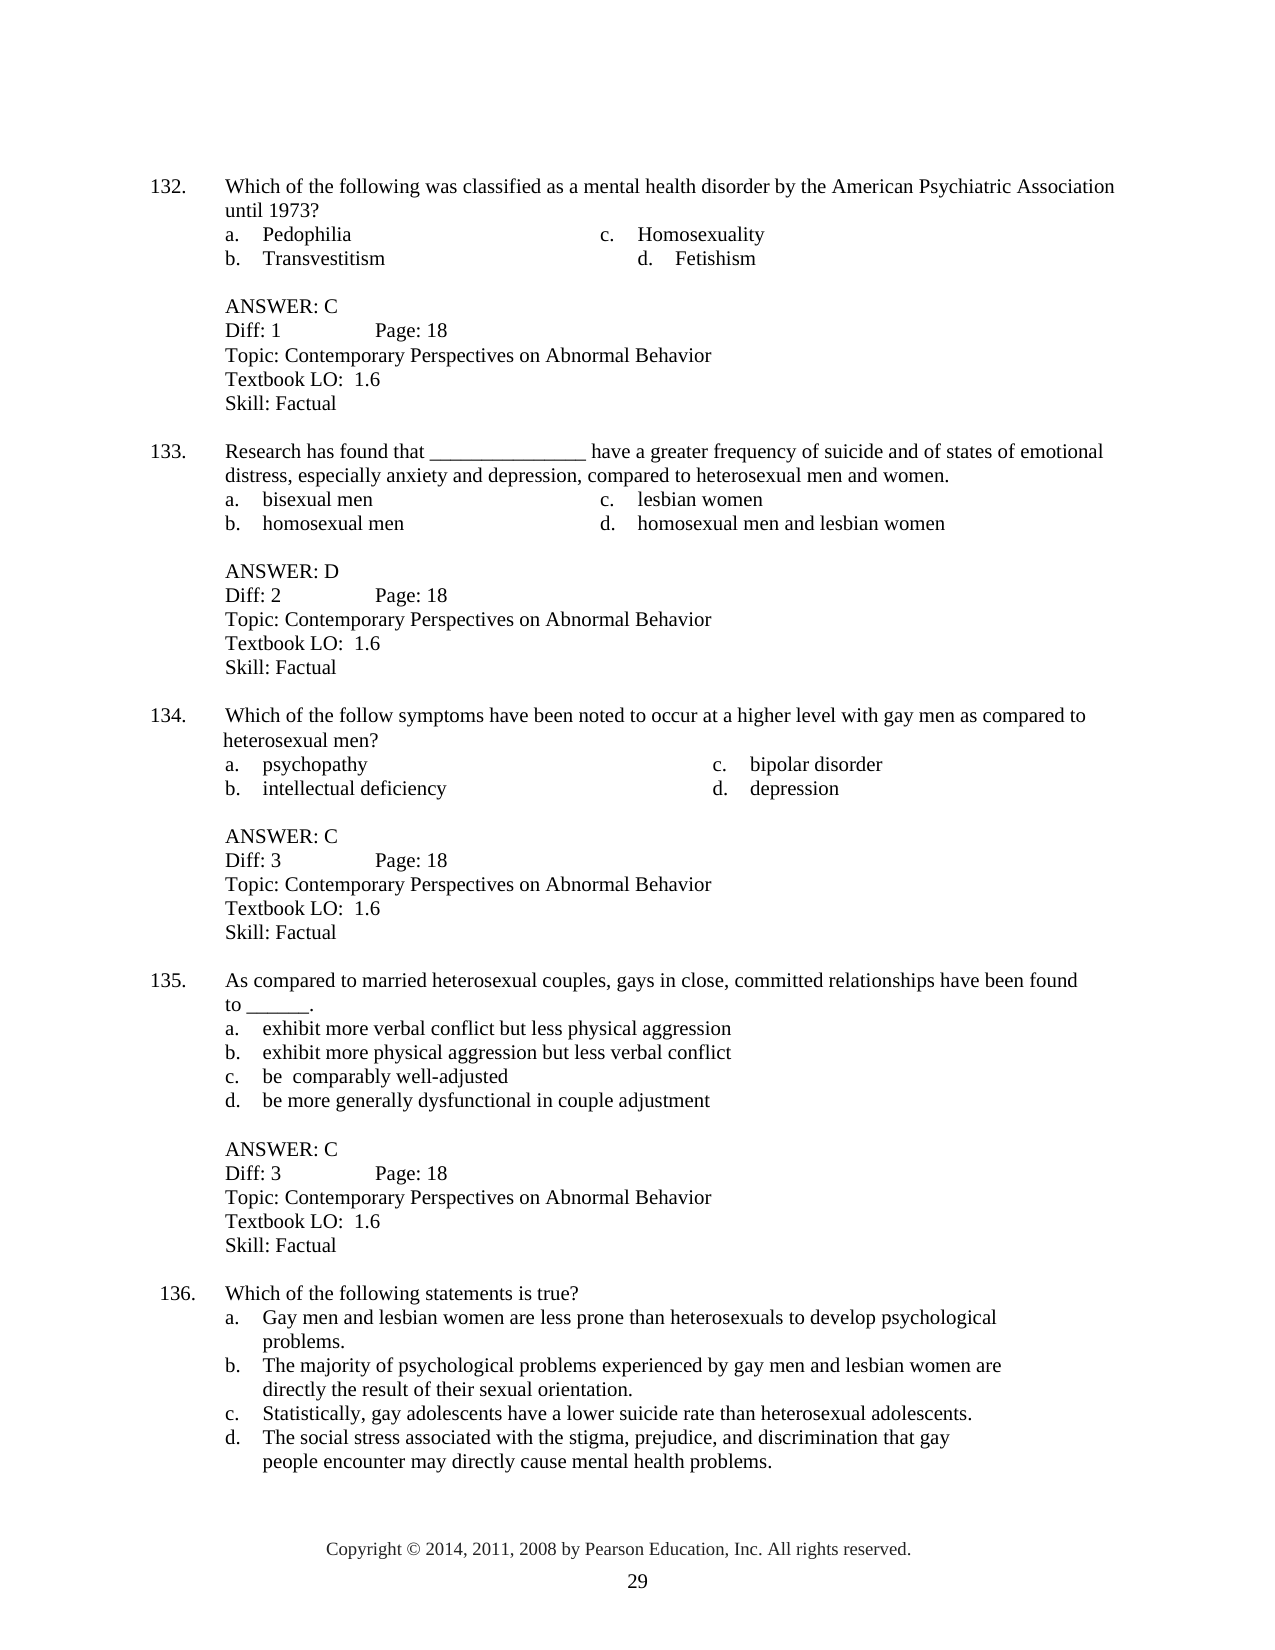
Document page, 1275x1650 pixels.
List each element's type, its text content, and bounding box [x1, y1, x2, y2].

text c. be comparably well-adjusted [150, 1064, 1125, 1088]
text Textbook LO: 1.6 [150, 896, 1125, 920]
text Topic: Contemporary Perspectives on Abnormal Behavior [150, 1185, 1125, 1209]
text a. bisexual men c. lesbian women [150, 487, 1125, 511]
text to ______. [150, 992, 1125, 1016]
text 134. Which of the follow symptoms have been noted to occur at a higher level with gay men as compared to heterosexual men? [150, 703, 1125, 752]
text Topic: Contemporary Perspectives on Abnormal Behavior [150, 607, 1125, 631]
text c. Statistically, gay adolescents have a lower suicide rate than heterosexual adolescents. [159, 1401, 1125, 1425]
text Topic: Contemporary Perspectives on Abnormal Behavior [150, 342, 1125, 367]
text Skill: Factual [187, 655, 1125, 679]
text a. psychopathy c. bipolar disorder [150, 752, 1125, 776]
text b. Transvestitism d. Fetishism [150, 246, 1125, 270]
text problems. [159, 1329, 1125, 1353]
text ANSWER: C [150, 294, 1125, 318]
text a. exhibit more verbal conflict but less physical aggression [150, 1016, 1125, 1040]
text b. The majority of psychological problems experienced by gay men and lesbian women are [159, 1353, 1125, 1377]
text Diff: 3 Page: 18 [150, 848, 1125, 872]
text Skill: Factual [187, 391, 1125, 415]
text Textbook LO: 1.6 [150, 367, 1125, 391]
text Textbook LO: 1.6 [150, 631, 1125, 655]
text 136. Which of the following statements is true? [150, 1281, 1125, 1305]
text d. be more generally dysfunctional in couple adjustment [150, 1088, 1125, 1112]
text Topic: Contemporary Perspectives on Abnormal Behavior [150, 872, 1125, 896]
text b. exhibit more physical aggression but less verbal conflict [150, 1040, 1125, 1064]
text directly the result of their sexual orientation. [159, 1377, 1125, 1401]
text Skill: Factual [187, 920, 1125, 944]
text ANSWER: C [150, 824, 1125, 848]
text Diff: 3 Page: 18 [150, 1161, 1125, 1185]
text d. The social stress associated with the stigma, prejudice, and discrimination that gay [159, 1425, 1125, 1449]
text b. intellectual deficiency d. depression [150, 776, 1125, 800]
text 133. Research has found that _______________ have a greater frequency of suicide and of states of emotional distress, especially anxiety and depression, compared to heterosexual men and women. [150, 439, 1125, 487]
text 132. Which of the following was classified as a mental health disorder by the American Psychiatric Association until 1973? [150, 174, 1125, 222]
text b. homosexual men d. homosexual men and lesbian women [150, 511, 1125, 535]
text 135. As compared to married heterosexual couples, gays in close, committed relationships have been found [150, 968, 1125, 992]
text Diff: 2 Page: 18 [150, 583, 1125, 607]
text Skill: Factual [187, 1233, 1125, 1257]
text a. Gay men and lesbian women are less prone than heterosexuals to develop psychological [159, 1305, 1125, 1329]
text Diff: 1 Page: 18 [150, 318, 1125, 342]
text people encounter may directly cause mental health problems. [159, 1449, 1125, 1473]
text a. Pedophilia c. Homosexuality [150, 222, 1125, 246]
text ANSWER: C [150, 1137, 1125, 1161]
text ANSWER: D [150, 559, 1125, 583]
text Textbook LO: 1.6 [150, 1209, 1125, 1233]
